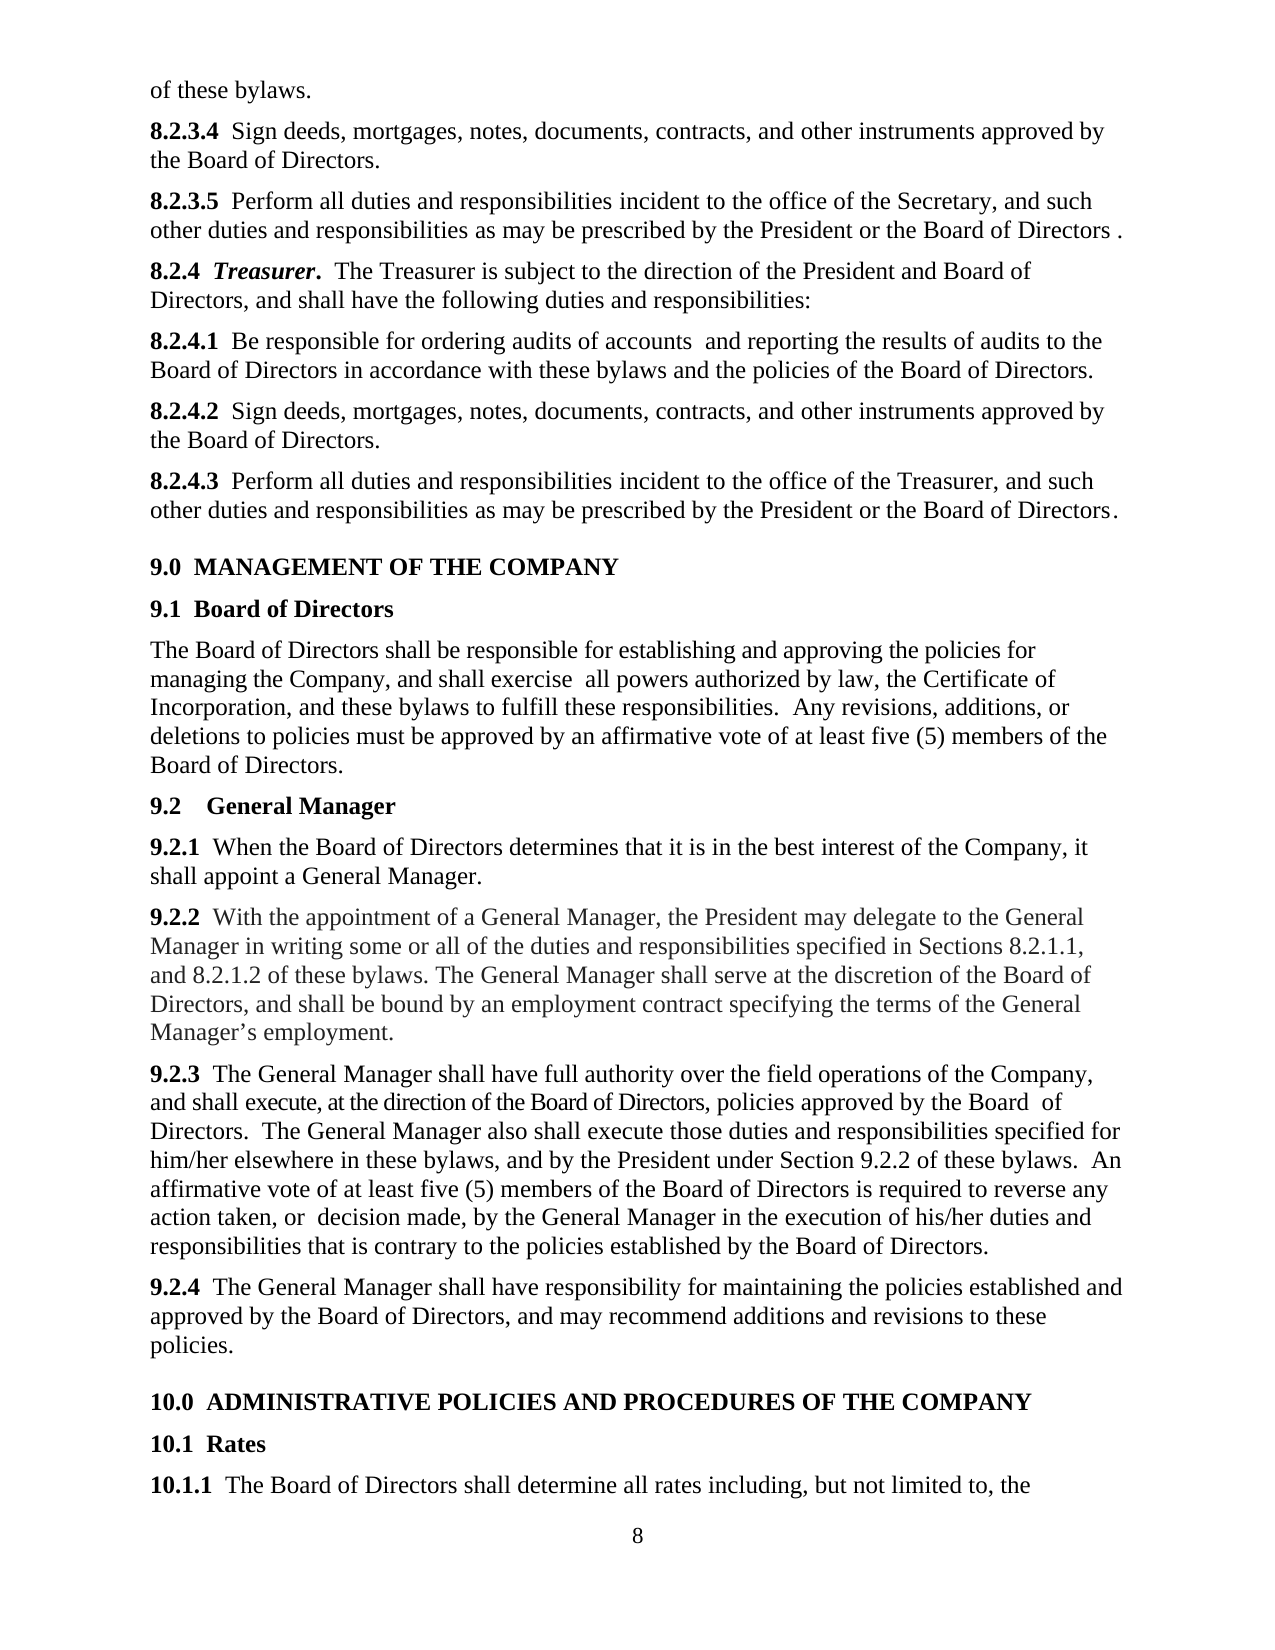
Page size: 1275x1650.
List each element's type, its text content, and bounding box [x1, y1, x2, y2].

text 9.2.3 The General Manager shall have full authority over the field operations of the Company, and shall execute, at the direction of the Board of Directors, policies approved by the Board of Directors. The General Manager also shall execute those duties and responsibilities specified for him/her elsewhere in these bylaws, and by the President under Section 9.2.2 of these bylaws. An affirmative vote of at least five (5) members of the Board of Directors is required to reverse any action taken, or decision made, by the General Manager in the execution of his/her duties and responsibilities that is contrary to the policies established by the Board of Directors. [150, 1059, 1125, 1260]
subtitle 8.2.4 Treasurer. The Treasurer is subject to the direction of the President and Board of Directors, and shall have the following duties and responsibilities: [150, 256, 1125, 314]
list Sign deeds, mortgages, notes, documents, contracts, and other instruments approved by [150, 116, 1125, 145]
list 8.2.4.1 Be responsible for ordering audits of accounts and reporting the results of audits to the Board of Directors in accordance with these bylaws and the policies of the Board of Directors. [150, 326, 1125, 384]
list The Board of Directors shall be responsible for establishing and approving the policies for managing the Company, and shall exercise all powers authorized by law, the Certificate of Incorporation, and these bylaws to fulfill these responsibilities. Any revisions, additions, or deletions to policies must be approved by an affirmative vote of at least five (5) members of the Board of Directors. [150, 635, 1125, 779]
list 8.2.4.2 Sign deeds, mortgages, notes, documents, contracts, and other instruments approved by the Board of Directors. [150, 396, 1125, 454]
text 9.2.1 When the Board of Directors determines that it is in the best interest of the Company, it [150, 832, 1125, 861]
text 9.2.2 With the appointment of a General Manager, the President may delegate to the General Manager in writing some or all of the duties and responsibilities specified in Sections 8.2.1.1, and 8.2.1.2 of these bylaws. The General Manager shall serve at the discretion of the Board of Directors, and shall be bound by an employment contract specifying the terms of the General Manager’s employment. [150, 902, 1125, 1046]
text 9.2.4 The General Manager shall have responsibility for maintaining the policies established and approved by the Board of Directors, and may recommend additions and revisions to these policies. [150, 1272, 1125, 1359]
text the Board of Directors. [150, 145, 1125, 174]
text 10.0 ADMINISTRATIVE POLICIES AND PROCEDURES OF THE COMPANY [150, 1387, 1125, 1416]
text shall appoint a General Manager. [150, 861, 1125, 890]
subtitle 9.0 MANAGEMENT OF THE COMPANY [150, 552, 1125, 581]
subtitle General Manager [150, 791, 1125, 820]
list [150, 1470, 1125, 1499]
text 8.2.4.3 Perform all duties and responsibilities incident to the office of the Treasurer, and such other duties and responsibilities as may be prescribed by the President or the Board of Directors . [150, 466, 1125, 524]
text 9.1 Board of Directors [150, 594, 1125, 622]
subtitle 10.1 Rates [150, 1429, 1125, 1457]
text 8.2.3.5 Perform all duties and responsibilities incident to the office of the Secretary, and such other duties and responsibilities as may be prescribed by the President or the Board of Directors . [150, 186, 1125, 244]
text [150, 75, 1125, 104]
